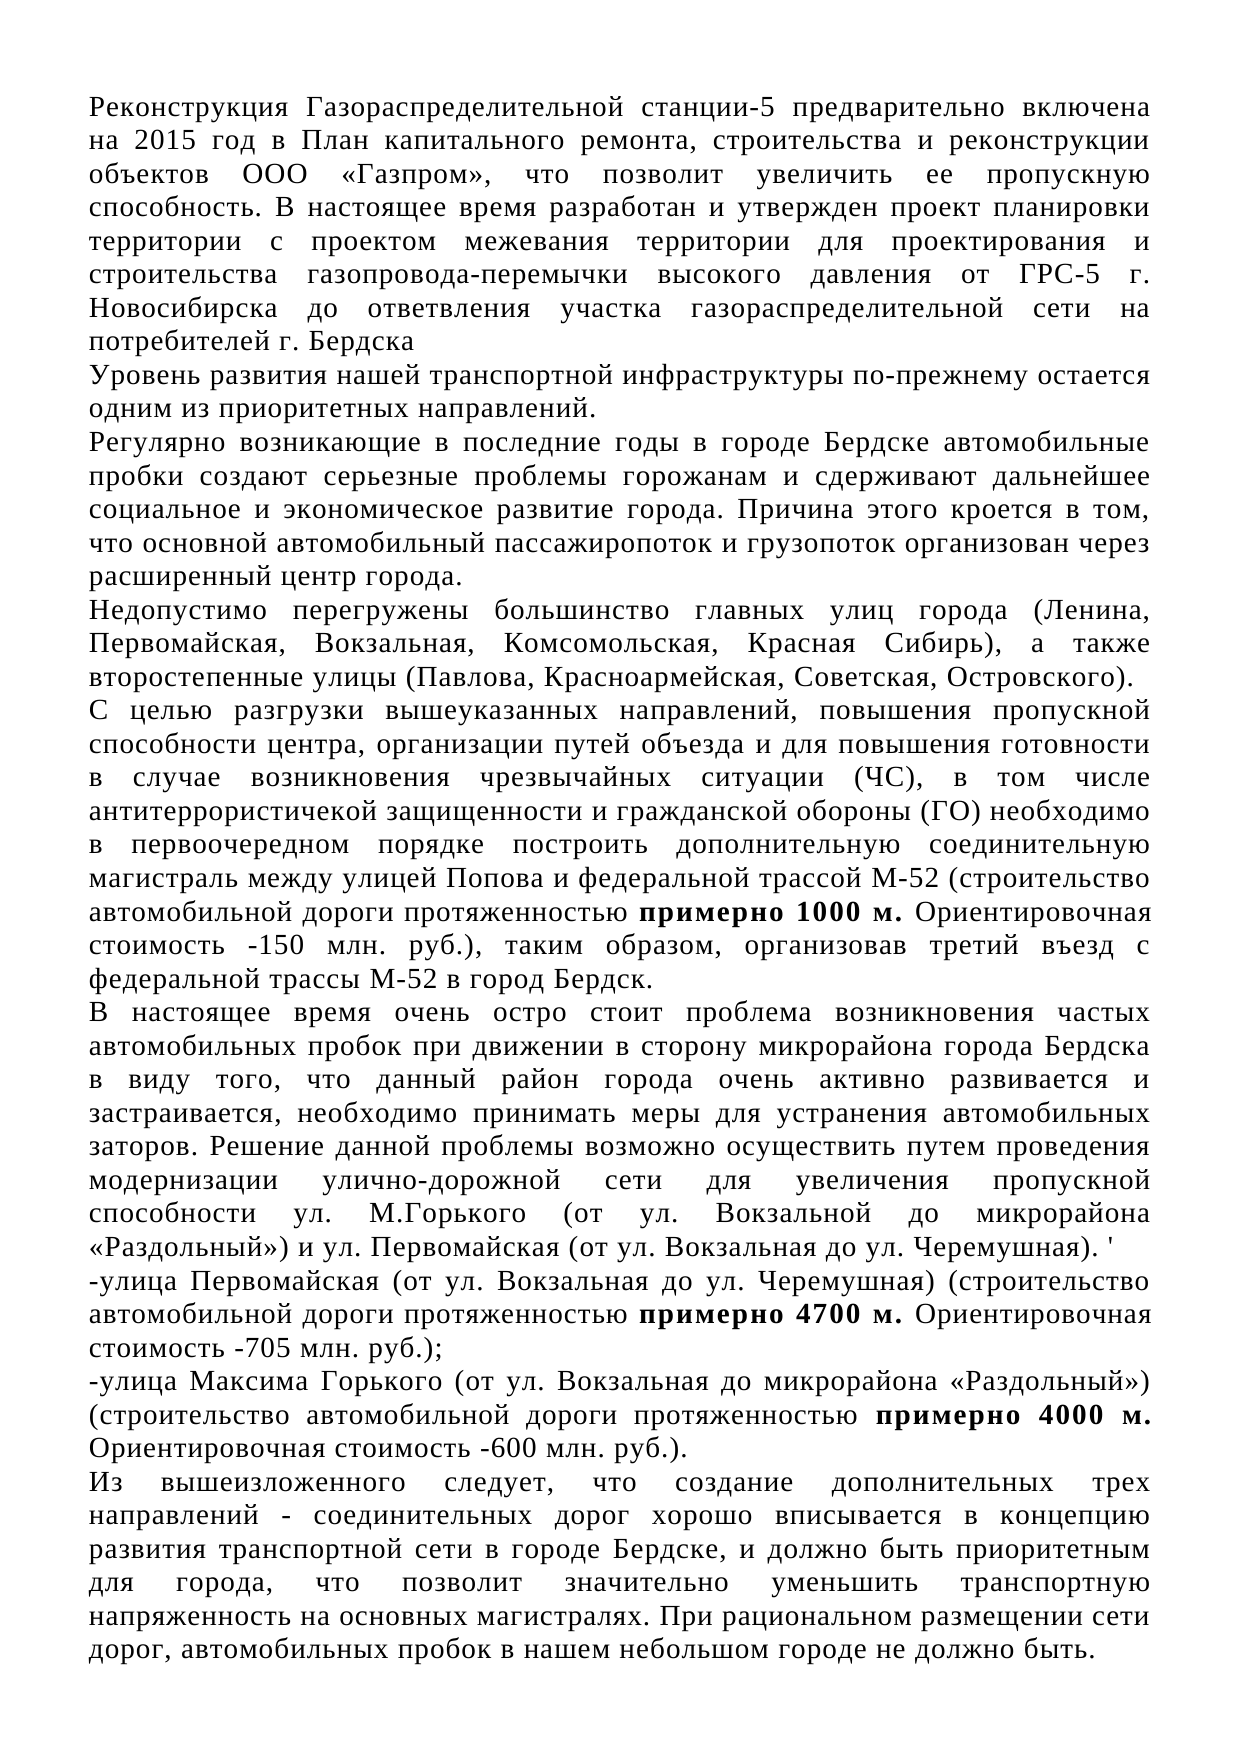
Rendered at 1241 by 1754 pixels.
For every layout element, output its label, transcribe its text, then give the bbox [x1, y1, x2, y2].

text -улица Максима Горького (от ул. Вокзальная до микрорайона «Раздольный») (строительство автомобильной дороги протяженностью примерно 4000 м. Ориентировочная стоимость -600 млн. руб.). [89, 1363, 1152, 1464]
text Из вышеизложенного следует, что создание дополнительных трех направлений - соединительных дорог хорошо вписывается в концепцию развития транспортной сети в городе Бердске, и должно быть приоритетным для города, что позволит значительно уменьшить транспортную напряженность на основных магистралях. При рациональном размещении сети дорог, автомобильных пробок в нашем небольшом городе не должно быть. [89, 1464, 1152, 1665]
text С целью разгрузки вышеуказанных направлений, повышения пропускной способности центра, организации путей объезда и для повышения готовности в случае возникновения чрезвычайных ситуации (ЧС), в том числе антитеррористичекой защищенности и гражданской обороны (ГО) необходимо в первоочередном порядке построить дополнительную соединительную магистраль между улицей Попова и федеральной трассой М-52 (строительство автомобильной дороги протяженностью примерно 1000 м. Ориентировочная стоимость -150 млн. руб.), таким образом, организовав третий въезд с федеральной трассы М-52 в город Бердск. [89, 692, 1152, 994]
text Уровень развития нашей транспортной инфраструктуры по-прежнему остается одним из приоритетных направлений. [89, 357, 1152, 424]
text В настоящее время очень остро стоит проблема возникновения частых автомобильных пробок при движении в сторону микрорайона города Бердска в виду того, что данный район города очень активно развивается и застраивается, необходимо принимать меры для устранения автомобильных заторов. Решение данной проблемы возможно осуществить путем проведения модернизации улично-дорожной сети для увеличения пропускной способности ул. М.Горького (от ул. Вокзальной до микрорайона «Раздольный») и ул. Первомайская (от ул. Вокзальная до ул. Черемушная). ' [89, 994, 1152, 1263]
text Недопустимо перегружены большинство главных улиц города (Ленина, Первомайская, Вокзальная, Комсомольская, Красная Сибирь), а также второстепенные улицы (Павлова, Красноармейская, Советская, Островского). [89, 592, 1152, 692]
text Регулярно возникающие в последние годы в городе Бердске автомобильные пробки создают серьезные проблемы горожанам и сдерживают дальнейшее социальное и экономическое развитие города. Причина этого кроется в том, что основной автомобильный пассажиропоток и грузопоток организован через расширенный центр города. [89, 424, 1152, 592]
text Реконструкция Газораспределительной станции-5 предварительно включена на 2015 год в План капитального ремонта, строительства и реконструкции объектов ООО «Газпром», что позволит увеличить ее пропускную способность. В настоящее время разработан и утвержден проект планировки территории с проектом межевания территории для проектирования и строительства газопровода-перемычки высокого давления от ГРС-5 г. Новосибирска до ответвления участка газораспределительной сети на потребителей г. Бердска [89, 89, 1152, 357]
text -улица Первомайская (от ул. Вокзальная до ул. Черемушная) (строительство автомобильной дороги протяженностью примерно 4700 м. Ориентировочная стоимость -705 млн. руб.); [89, 1263, 1152, 1363]
